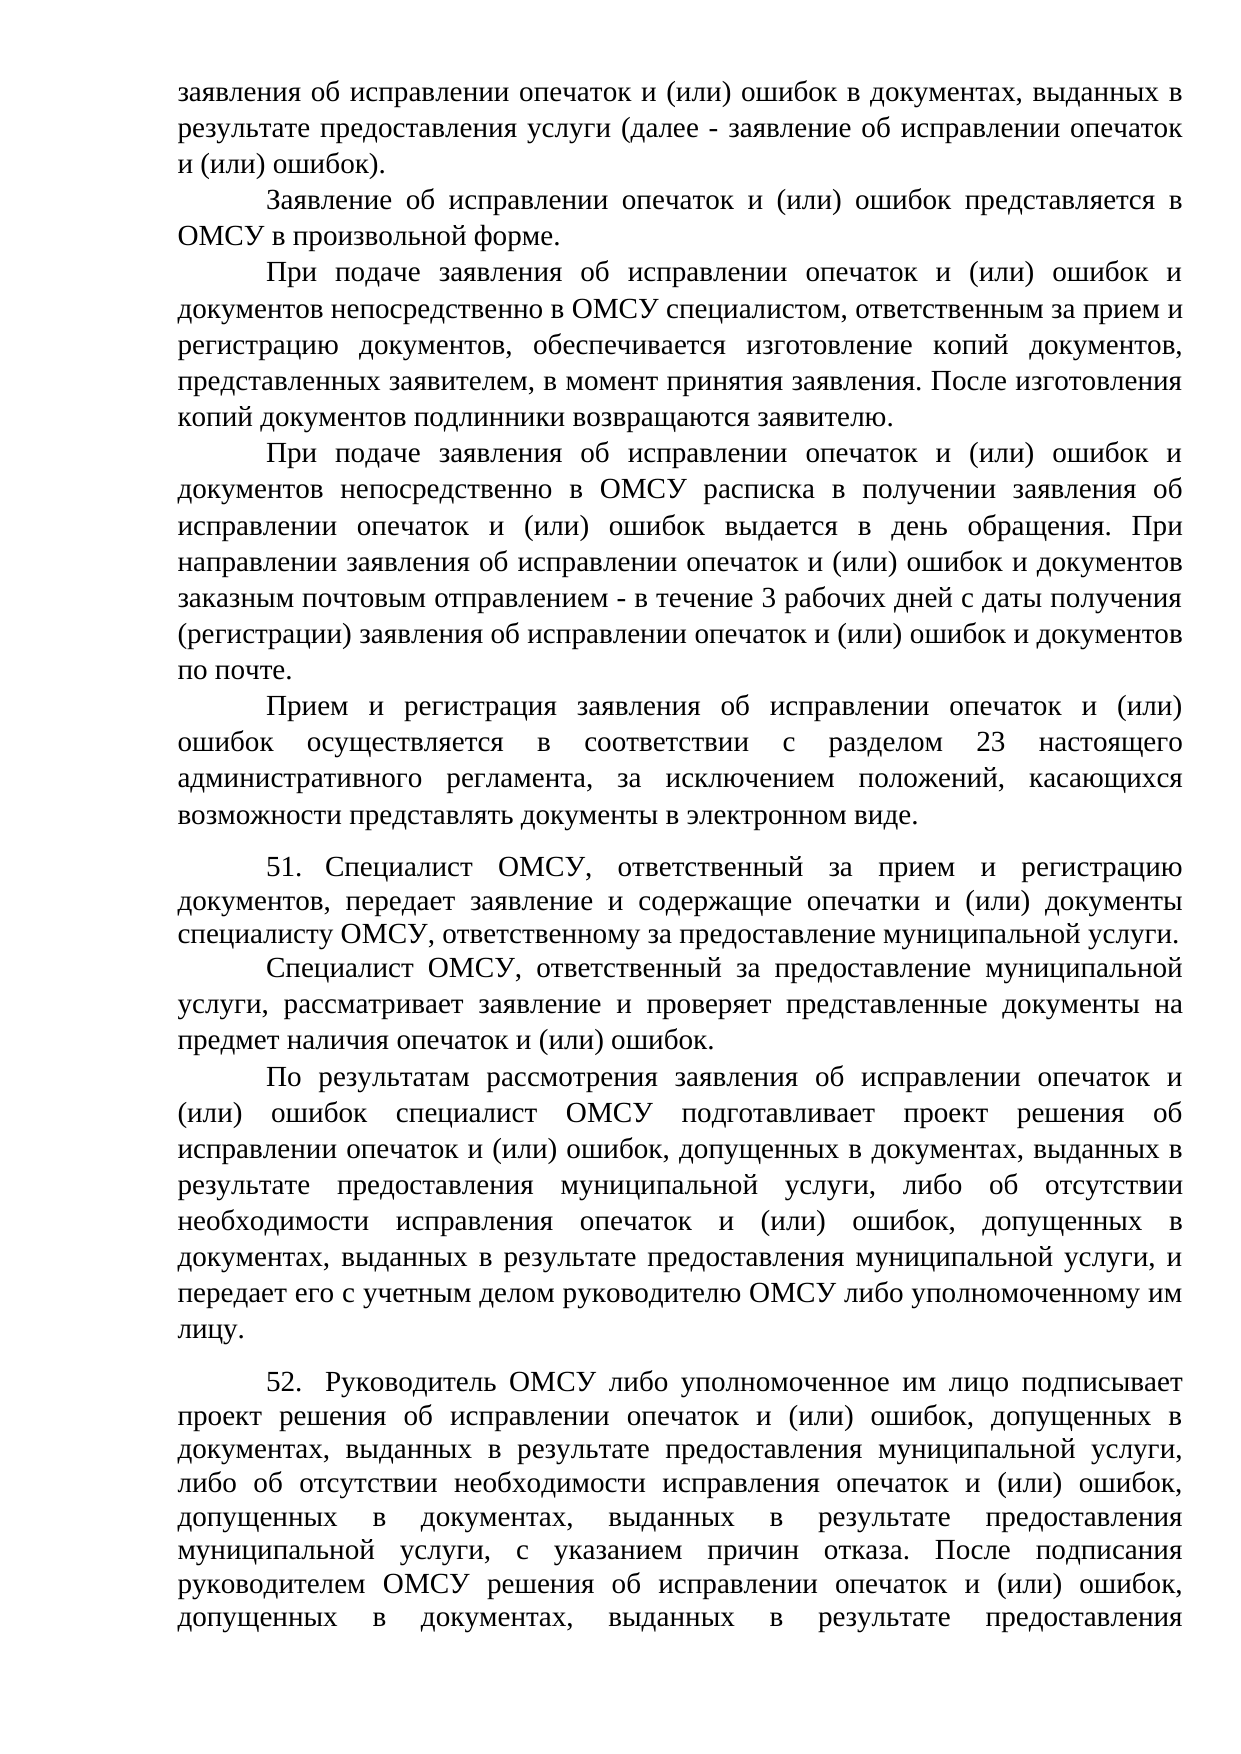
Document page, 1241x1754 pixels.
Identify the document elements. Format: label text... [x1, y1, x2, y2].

text При подаче заявления об исправлении опечаток и (или) ошибок и документов непосредственно в ОМСУ специалистом, ответственным за прием и регистрацию документов, обеспечивается изготовление копий документов, представленных заявителем, в момент принятия заявления. После изготовления копий документов подлинники возвращаются заявителю. [177, 254, 1183, 433]
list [177, 1364, 1183, 1633]
text При подаче заявления об исправлении опечаток и (или) ошибок и документов непосредственно в ОМСУ расписка в получении заявления об исправлении опечаток и (или) ошибок выдается в день обращения. При направлении заявления об исправлении опечаток и (или) ошибок и документов заказным почтовым отправлением - в течение 3 рабочих дней с даты получения (регистрации) заявления об исправлении опечаток и (или) ошибок и документов по почте. [177, 435, 1183, 686]
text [177, 74, 1183, 180]
text Специалист ОМСУ, ответственный за предоставление муниципальной услуги, рассматривает заявление и проверяет представленные документы на предмет наличия опечаток и (или) ошибок. [177, 950, 1183, 1056]
text Прием и регистрация заявления об исправлении опечаток и (или) ошибок осуществляется в соответствии с разделом 23 настоящего административного регламента, за исключением положений, касающихся возможности представлять документы в электронном виде. [177, 688, 1183, 830]
list Специалист ОМСУ, ответственный за прием и регистрацию документов, передает заявление и содержащие опечатки и (или) документы специалисту ОМСУ, ответственному за предоставление муниципальной услуги. [177, 849, 1183, 950]
text Заявление об исправлении опечаток и (или) ошибок представляется в ОМСУ в произвольной форме. [177, 182, 1183, 252]
text По результатам рассмотрения заявления об исправлении опечаток и (или) ошибок специалист ОМСУ подготавливает проект решения об исправлении опечаток и (или) ошибок, допущенных в документах, выданных в результате предоставления муниципальной услуги, либо об отсутствии необходимости исправления опечаток и (или) ошибок, допущенных в документах, выданных в результате предоставления муниципальной услуги, и передает его с учетным делом руководителю ОМСУ либо уполномоченному им лицу. [177, 1059, 1183, 1345]
